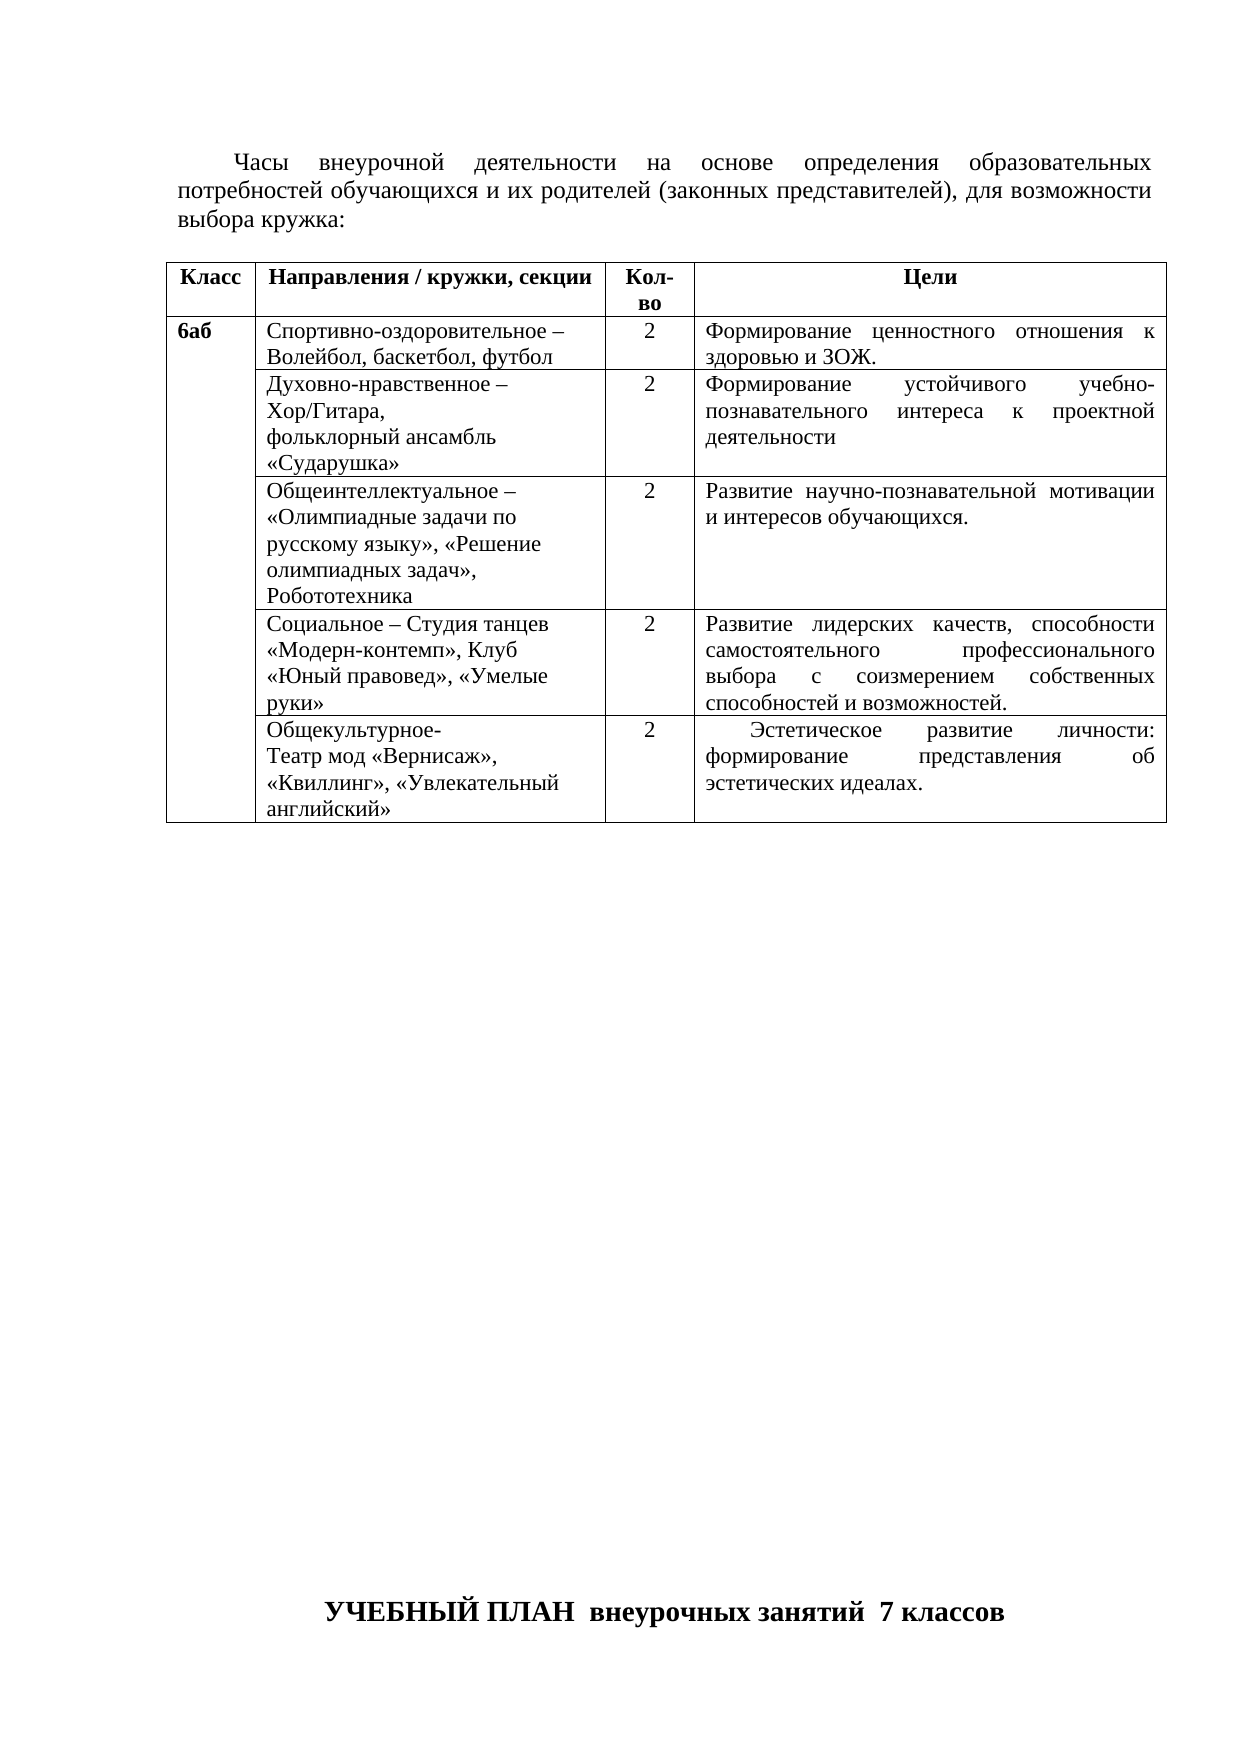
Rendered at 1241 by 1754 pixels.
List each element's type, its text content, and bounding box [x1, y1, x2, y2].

table_cell Социальное – Студия танцев «Модерн-контемп», Клуб «Юный правовед», «Умелые руки» [256, 610, 605, 715]
table_cell Формирование устойчивого учебно-познавательного интереса к проектной деятельности [695, 370, 1166, 476]
table_cell 6аб [167, 317, 255, 822]
table_header Цели [695, 263, 1166, 316]
table_cell 2 [606, 317, 694, 369]
table_cell 2 [606, 477, 694, 609]
table_cell Эстетическое развитие личности: формирование представления об эстетических идеалах. [695, 716, 1166, 822]
text УЧЕБНЫЙ ПЛАН внеурочных занятий 7 классов [177, 1594, 1152, 1628]
text Часы внеурочной деятельности на основе определения образовательных потребностей обучающихся и их родителей (законных представителей), для возможности выбора кружка: [177, 147, 1152, 233]
table_cell Спортивно-оздоровительное – Волейбол, баскетбол, футбол [256, 317, 605, 369]
table_cell Развитие научно-познавательной мотивации и интересов обучающихся. [695, 477, 1166, 609]
table_header Класс [167, 263, 255, 316]
table_cell 2 [606, 370, 694, 476]
table_cell 2 [606, 610, 694, 715]
table_cell Развитие лидерских качеств, способности самостоятельного профессионального выбора с соизмерением собственных способностей и возможностей. [695, 610, 1166, 715]
table_cell Формирование ценностного отношения к здоровью и ЗОЖ. [695, 317, 1166, 369]
table_cell Общеинтеллектуальное – «Олимпиадные задачи по русскому языку», «Решение олимпиадных задач», Робототехника [256, 477, 605, 609]
table_header Направления / кружки, секции [256, 263, 605, 316]
table_cell Общекультурное- Театр мод «Вернисаж», «Квиллинг», «Увлекательный английский» [256, 716, 605, 822]
table_cell Духовно-нравственное – Хор/Гитара, фольклорный ансамбль «Сударушка» [256, 370, 605, 476]
table_header Кол-во [606, 263, 694, 316]
table_cell 2 [606, 716, 694, 822]
